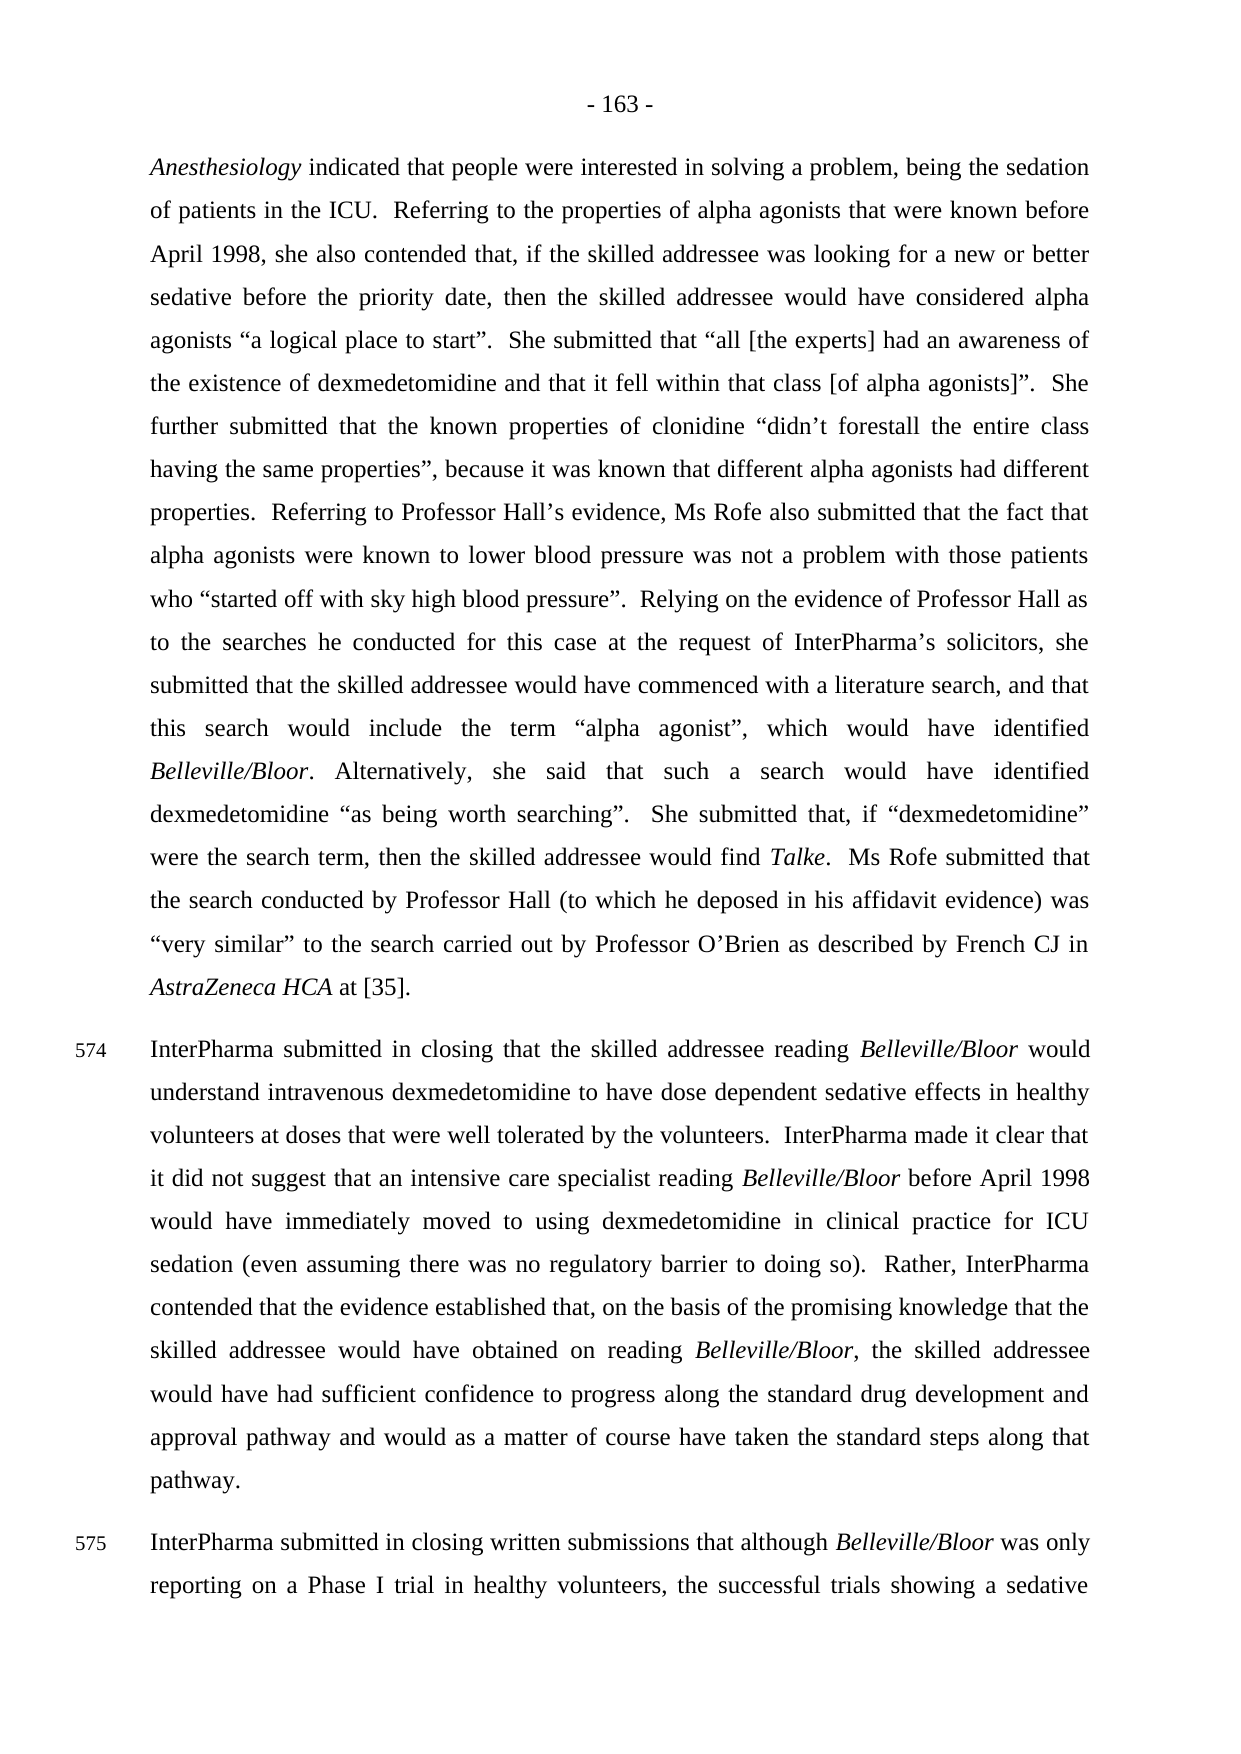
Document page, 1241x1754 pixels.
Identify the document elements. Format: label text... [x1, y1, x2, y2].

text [75, 152, 1090, 1001]
text InterPharma submitted in closing that the skilled addressee reading Belleville/Bloor would understand intravenous dexmedetomidine to have dose dependent sedative effects in healthy volunteers at doses that were well tolerated by the volunteers. InterPharma made it clear that it did not suggest that an intensive care specialist reading Belleville/Bloor before April 1998 would have immediately moved to using dexmedetomidine in clinical practice for ICU sedation (even assuming there was no regulatory barrier to doing so). Rather, InterPharma contended that the evidence established that, on the basis of the promising knowledge that the skilled addressee would have obtained on reading Belleville/Bloor, the skilled addressee would have had sufficient confidence to progress along the standard drug development and approval pathway and would as a matter of course have taken the standard steps along that pathway. [75, 1034, 1090, 1494]
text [75, 1527, 1090, 1599]
